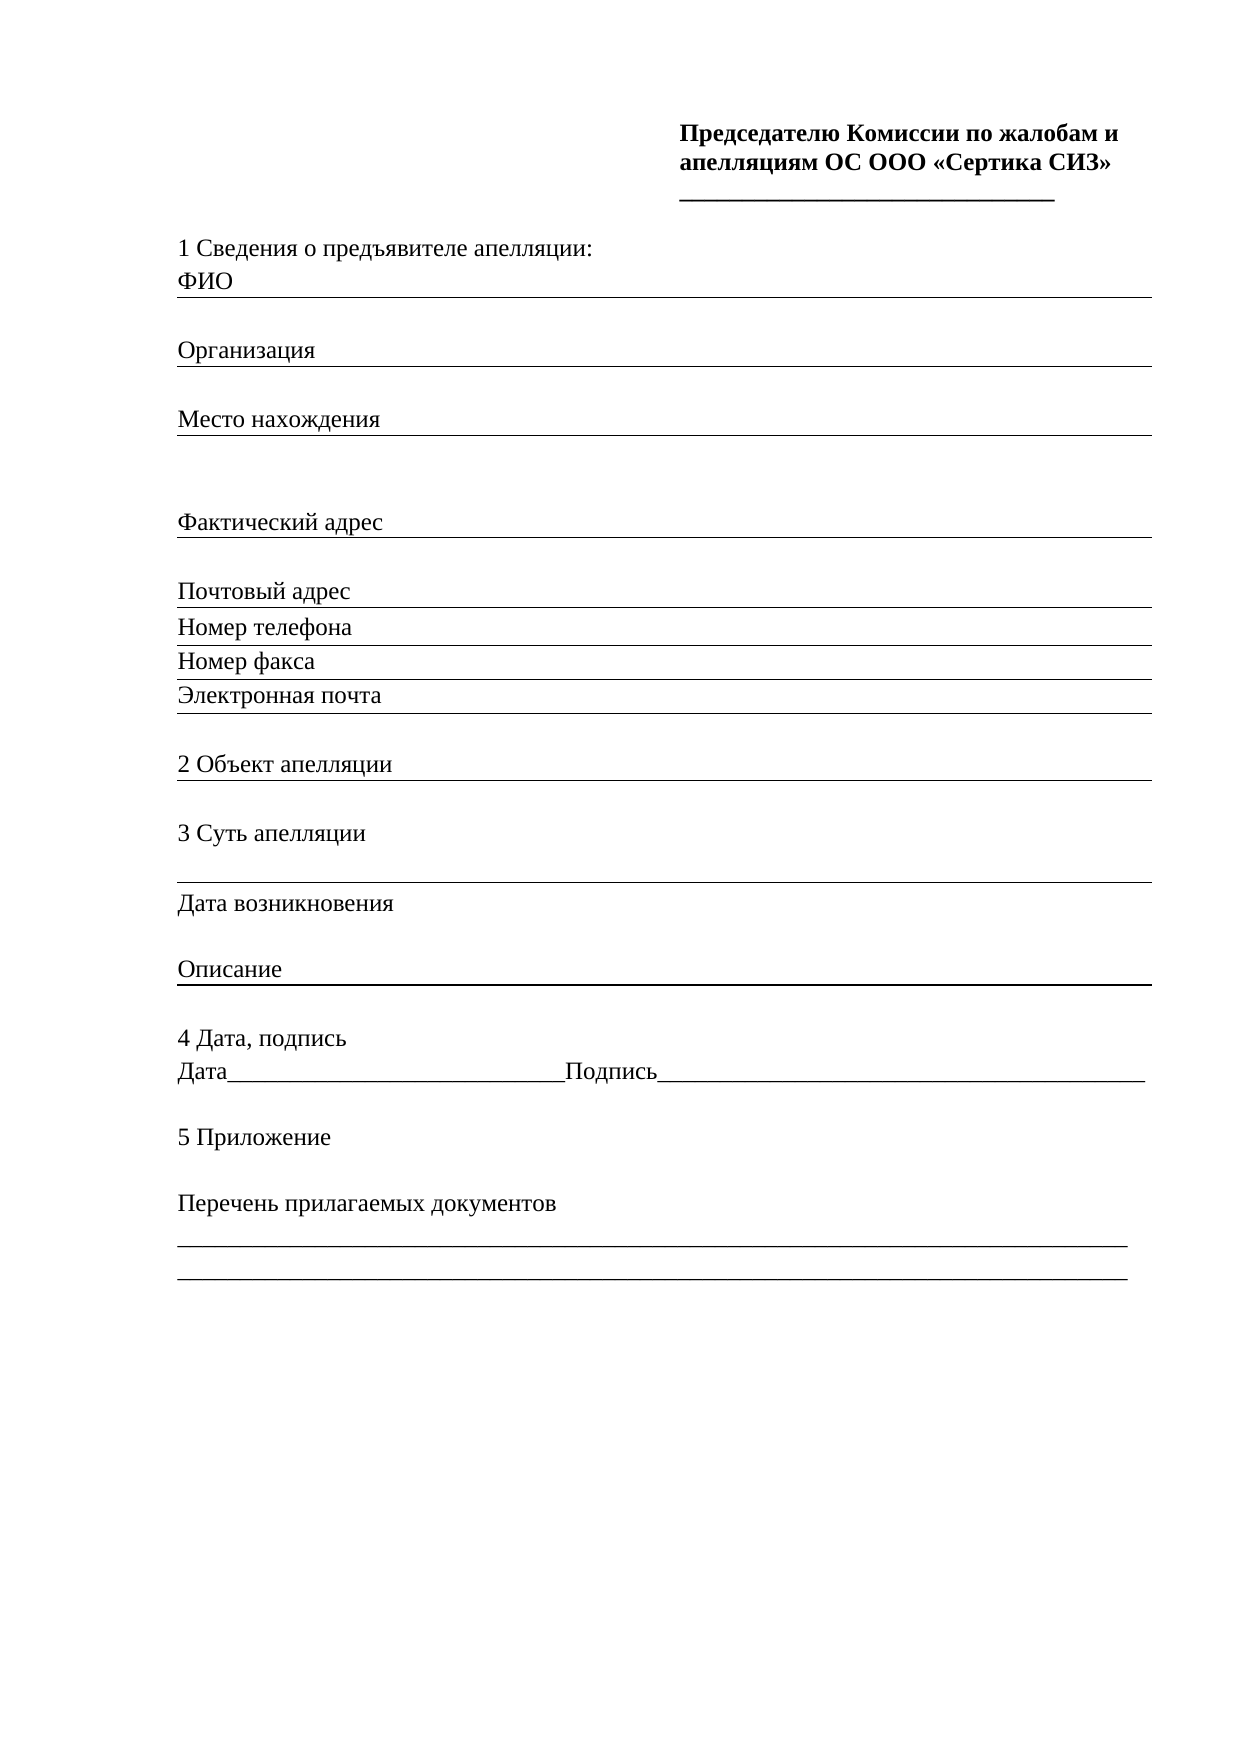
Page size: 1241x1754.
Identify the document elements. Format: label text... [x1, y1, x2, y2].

text 2 Объект апелляции [177, 714, 1152, 780]
text Организация [177, 335, 1152, 366]
text ______________________________ [679, 176, 1152, 204]
text Описание [177, 954, 1152, 984]
text Председателю Комиссии по жалобам и апелляциям ОС ООО «Сертика СИЗ» [679, 118, 1152, 176]
text 3 Суть апелляции [177, 818, 1152, 882]
text Фактический адрес [177, 507, 1152, 537]
text Место нахождения [177, 404, 1152, 435]
table_header Номер телефона [177, 612, 1152, 645]
text 1 Сведения о предъявителе апелляции: [177, 233, 1152, 262]
text Дата возникновения [177, 888, 1152, 916]
table_cell Номер факса [177, 646, 1152, 679]
text Перечень прилагаемых документов ____________________________________________________________________________ [177, 1188, 1152, 1250]
text 5 Приложение [177, 1122, 1152, 1184]
text Электронная почта [177, 680, 1152, 709]
text ____________________________________________________________________________ [177, 1254, 1152, 1283]
text ФИО [177, 266, 1152, 297]
text 4 Дата, подпись Дата___________________________Подпись_______________________________________ [177, 990, 1152, 1118]
text Почтовый адрес [177, 576, 1152, 607]
